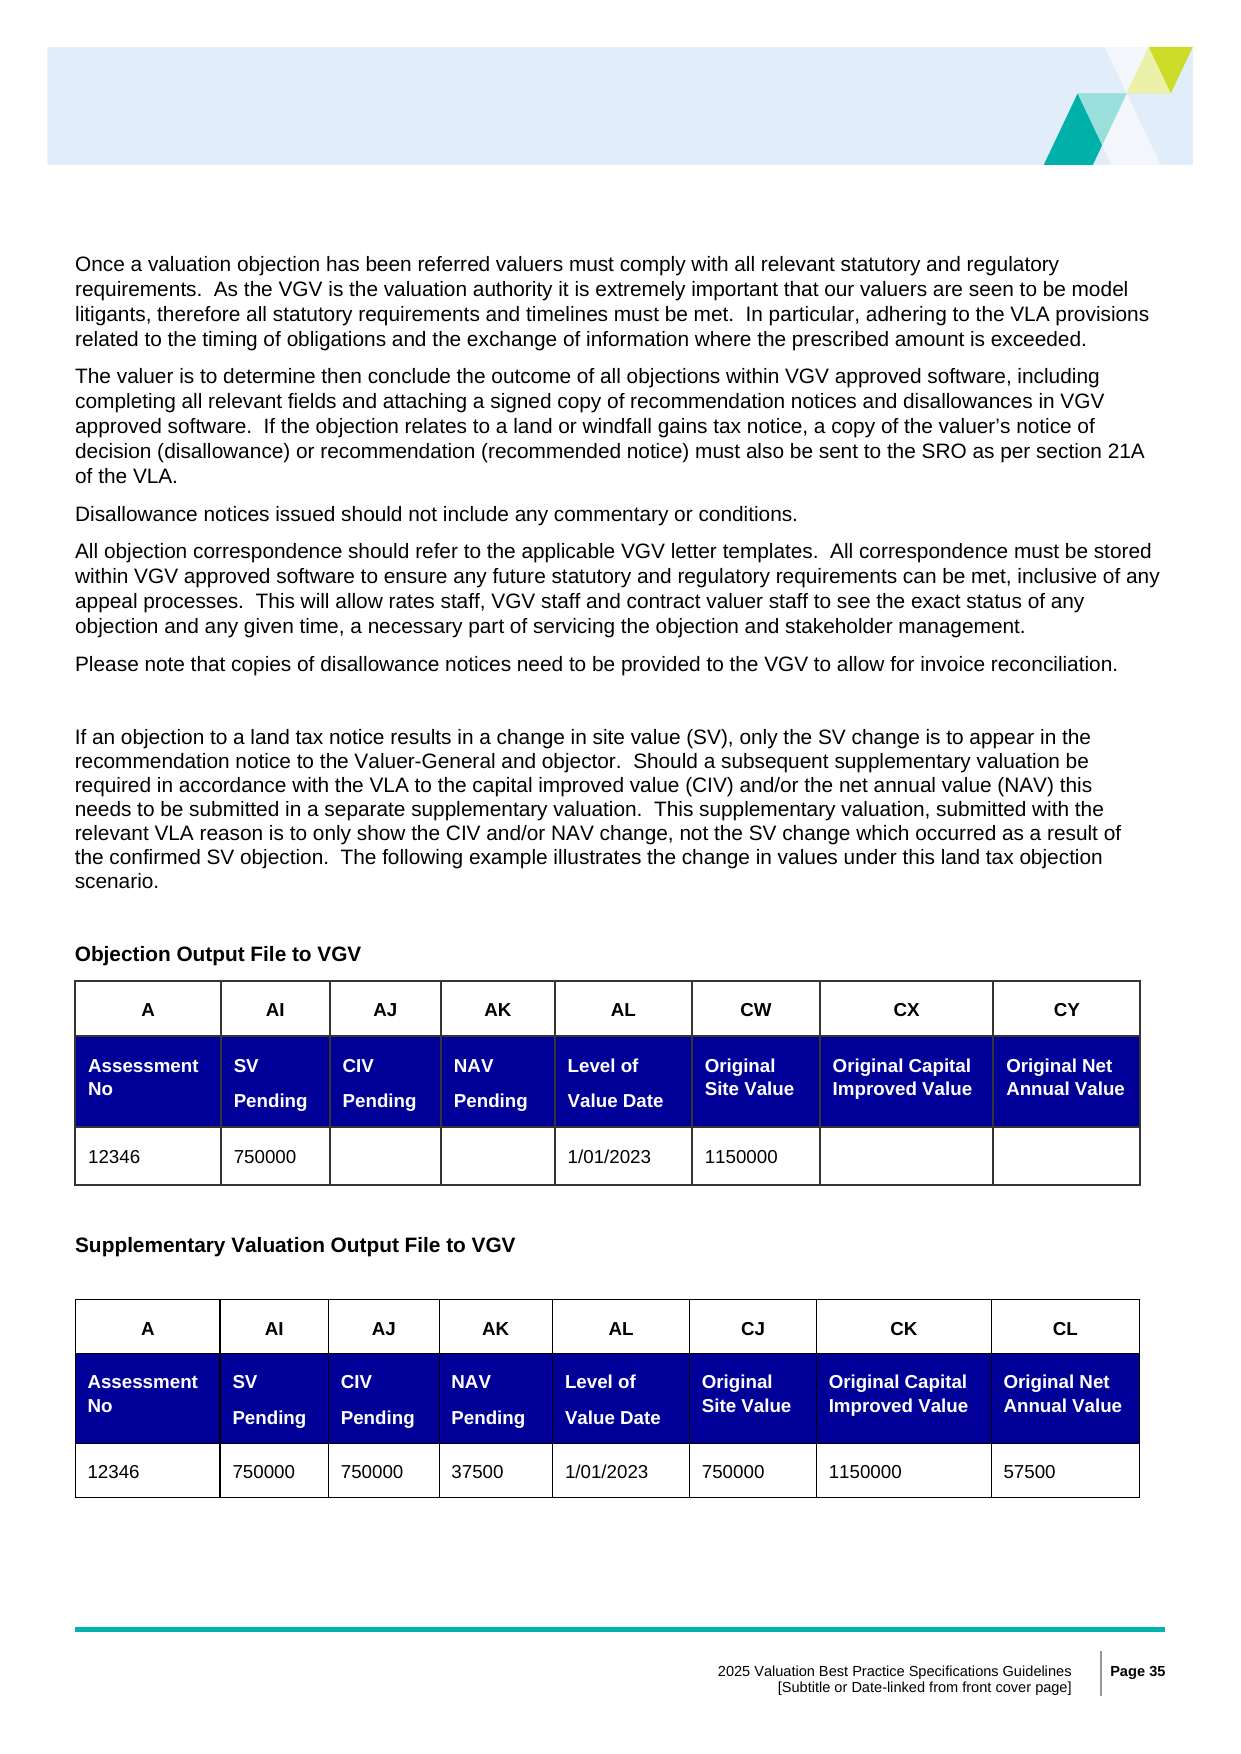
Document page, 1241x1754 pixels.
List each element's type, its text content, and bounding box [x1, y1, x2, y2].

table_cell CIV Pending [331, 1037, 440, 1126]
table_cell NAV Pending [442, 1037, 554, 1126]
table_header AK [440, 1300, 552, 1353]
table_header CK [817, 1300, 991, 1353]
table_cell 750000 [329, 1444, 439, 1497]
table_cell CIV Pending [329, 1354, 439, 1443]
table_cell [442, 1128, 554, 1184]
table_cell Original Capital Improved Value [817, 1354, 991, 1443]
table_cell NAV Pending [440, 1354, 552, 1443]
text Supplementary Valuation Output File to VGV [75, 1232, 1165, 1256]
table_header AJ [331, 982, 440, 1035]
table_cell 12346 [76, 1444, 219, 1497]
table_cell SV Pending [221, 1354, 328, 1443]
table_cell 1150000 [693, 1128, 819, 1184]
table_cell Original Net Annual Value [992, 1354, 1139, 1443]
table_header AI [222, 982, 329, 1035]
table_cell Original Net Annual Value [994, 1037, 1139, 1126]
table_cell 1150000 [817, 1444, 991, 1497]
table_cell 1/01/2023 [556, 1128, 691, 1184]
table_header AJ [329, 1300, 439, 1353]
table_cell 57500 [992, 1444, 1139, 1497]
table_header AL [556, 982, 691, 1035]
table_cell Level of Value Date [556, 1037, 691, 1126]
table_cell 37500 [440, 1444, 552, 1497]
table_cell 12346 [76, 1128, 220, 1184]
table_header AI [221, 1300, 328, 1353]
table_header CY [994, 982, 1139, 1035]
table_cell Level of Value Date [553, 1354, 689, 1443]
table_cell [994, 1128, 1139, 1184]
table_cell 750000 [690, 1444, 816, 1497]
table_cell Original Site Value [693, 1037, 819, 1126]
table_header AL [553, 1300, 689, 1353]
table_header CW [693, 982, 819, 1035]
table_header AK [442, 982, 554, 1035]
text All objection correspondence should refer to the applicable VGV letter templates. All correspondence must be stored within VGV approved software to ensure any future statutory and regulatory requirements can be met, inclusive of any appeal processes. This will allow rates staff, VGV staff and contract valuer staff to see the exact status of any objection and any given time, a necessary part of servicing the objection and stakeholder management. [75, 538, 1165, 638]
table_cell 750000 [222, 1128, 329, 1184]
table_cell 1/01/2023 [553, 1444, 689, 1497]
text The valuer is to determine then conclude the outcome of all objections within VGV approved software, including completing all relevant fields and attaching a signed copy of recommendation notices and disallowances in VGV approved software. If the objection relates to a land or windfall gains tax notice, a copy of the valuer’s notice of decision (disallowance) or recommendation (recommended notice) must also be sent to the SRO as per section 21A of the VLA. [75, 363, 1165, 488]
table_header CL [992, 1300, 1139, 1353]
table_header CX [821, 982, 992, 1035]
table_header A [76, 1300, 219, 1353]
table_header CJ [690, 1300, 816, 1353]
table_cell Original Capital Improved Value [821, 1037, 992, 1126]
text Please note that copies of disallowance notices need to be provided to the VGV to allow for invoice reconciliation. [75, 651, 1165, 676]
table_cell Original Site Value [690, 1354, 816, 1443]
text Objection Output File to VGV [74, 941, 1165, 965]
table_cell [331, 1128, 440, 1184]
text Once a valuation objection has been referred valuers must comply with all relevant statutory and regulatory requirements. As the VGV is the valuation authority it is extremely important that our valuers are seen to be model litigants, therefore all statutory requirements and timelines must be met. In particular, adhering to the VLA provisions related to the timing of obligations and the exchange of information where the prescribed amount is exceeded. [75, 251, 1165, 351]
table_cell SV Pending [222, 1037, 329, 1126]
text Disallowance notices issued should not include any commentary or conditions. [75, 501, 1165, 526]
table_cell Assessment No [76, 1037, 220, 1126]
text If an objection to a land tax notice results in a change in site value (SV), only the SV change is to appear in the recommendation notice to the Valuer-General and objector. Should a subsequent supplementary valuation be required in accordance with the VLA to the capital improved value (CIV) and/or the net annual value (NAV) this needs to be submitted in a separate supplementary valuation. This supplementary valuation, submitted with the relevant VLA reason is to only show the CIV and/or NAV change, not the SV change which occurred as a result of the confirmed SV objection. The following example illustrates the change in values under this land tax objection scenario. [74, 725, 1154, 892]
table_cell [821, 1128, 992, 1184]
table_cell Assessment No [76, 1354, 219, 1443]
table_cell 750000 [221, 1444, 328, 1497]
table_header A [76, 982, 220, 1035]
